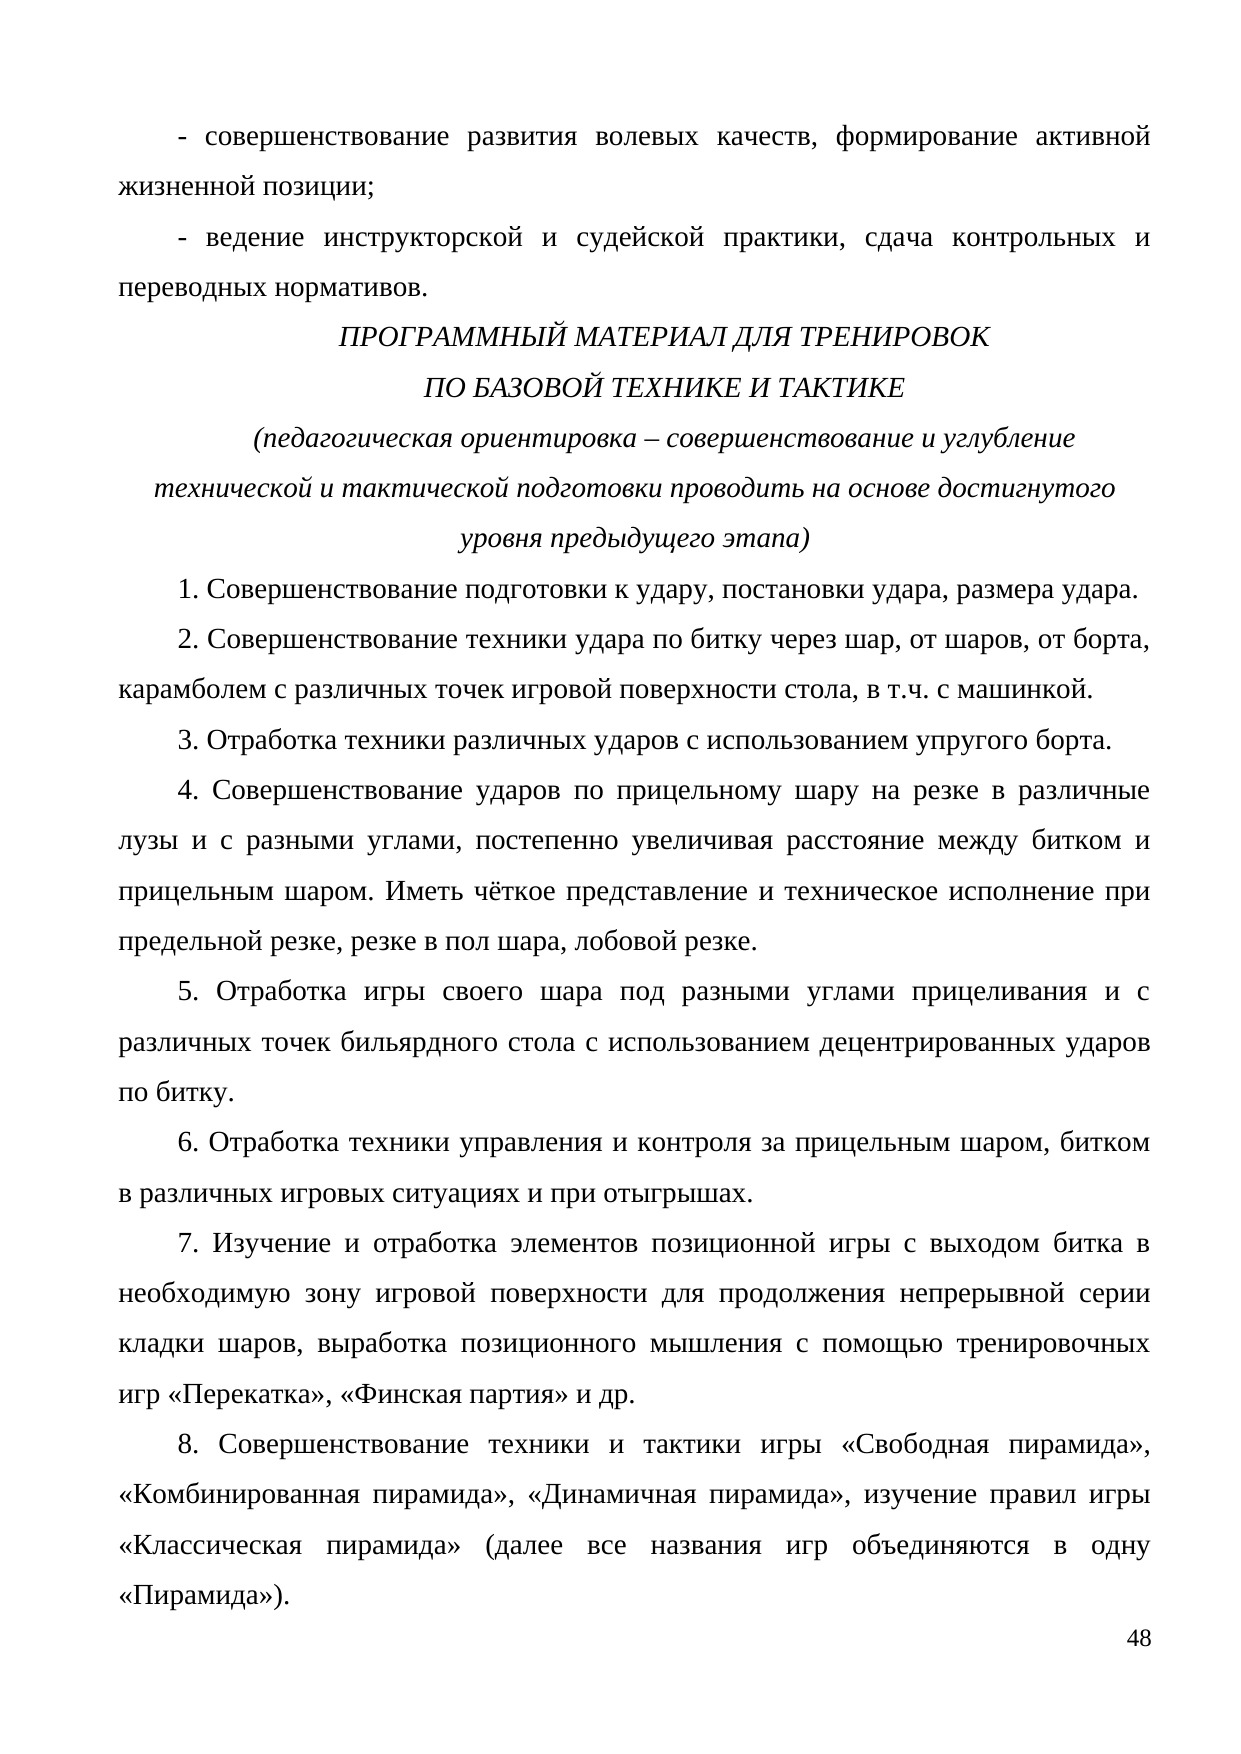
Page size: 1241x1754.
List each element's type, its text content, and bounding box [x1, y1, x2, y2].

text 3. Отработка техники различных ударов с использованием упругого борта. [118, 722, 1152, 755]
text - совершенствование развития волевых качеств, формирование активной жизненной позиции; [118, 118, 1152, 202]
text 5. Отработка игры своего шара под разными углами прицеливания и с различных точек бильярдного стола с использованием децентрированных ударов по битку. [118, 973, 1152, 1108]
text - ведение инструкторской и судейской практики, сдача контрольных и переводных нормативов. [118, 219, 1152, 303]
text ПО БАЗОВОЙ ТЕХНИКЕ И ТАКТИКЕ [118, 370, 1152, 403]
text 4. Совершенствование ударов по прицельному шару на резке в различные лузы и с разными углами, постепенно увеличивая расстояние между битком и прицельным шаром. Иметь чёткое представление и техническое исполнение при предельной резке, резке в пол шара, лобовой резке. [118, 772, 1152, 957]
text ПРОГРАММНЫЙ МАТЕРИАЛ ДЛЯ ТРЕНИРОВОК [118, 319, 1152, 353]
text 1. Совершенствование подготовки к удару, постановки удара, размера удара. [118, 571, 1152, 604]
text 6. Отработка техники управления и контроля за прицельным шаром, битком в различных игровых ситуациях и при отыгрышах. [118, 1124, 1152, 1208]
text (педагогическая ориентировка – совершенствование и углубление технической и тактической подготовки проводить на основе достигнутого уровня предыдущего этапа) [118, 420, 1152, 554]
text 8. Совершенствование техники и тактики игры «Свободная пирамида», «Комбинированная пирамида», «Динамичная пирамида», изучение правил игры «Классическая пирамида» (далее все названия игр объединяются в одну «Пирамида»). [118, 1426, 1152, 1611]
text 7. Изучение и отработка элементов позиционной игры с выходом битка в необходимую зону игровой поверхности для продолжения непрерывной серии кладки шаров, выработка позиционного мышления с помощью тренировочных игр «Перекатка», «Финская партия» и др. [118, 1225, 1152, 1409]
text 2. Совершенствование техники удара по битку через шар, от шаров, от борта, карамболем с различных точек игровой поверхности стола, в т.ч. с машинкой. [118, 621, 1152, 705]
